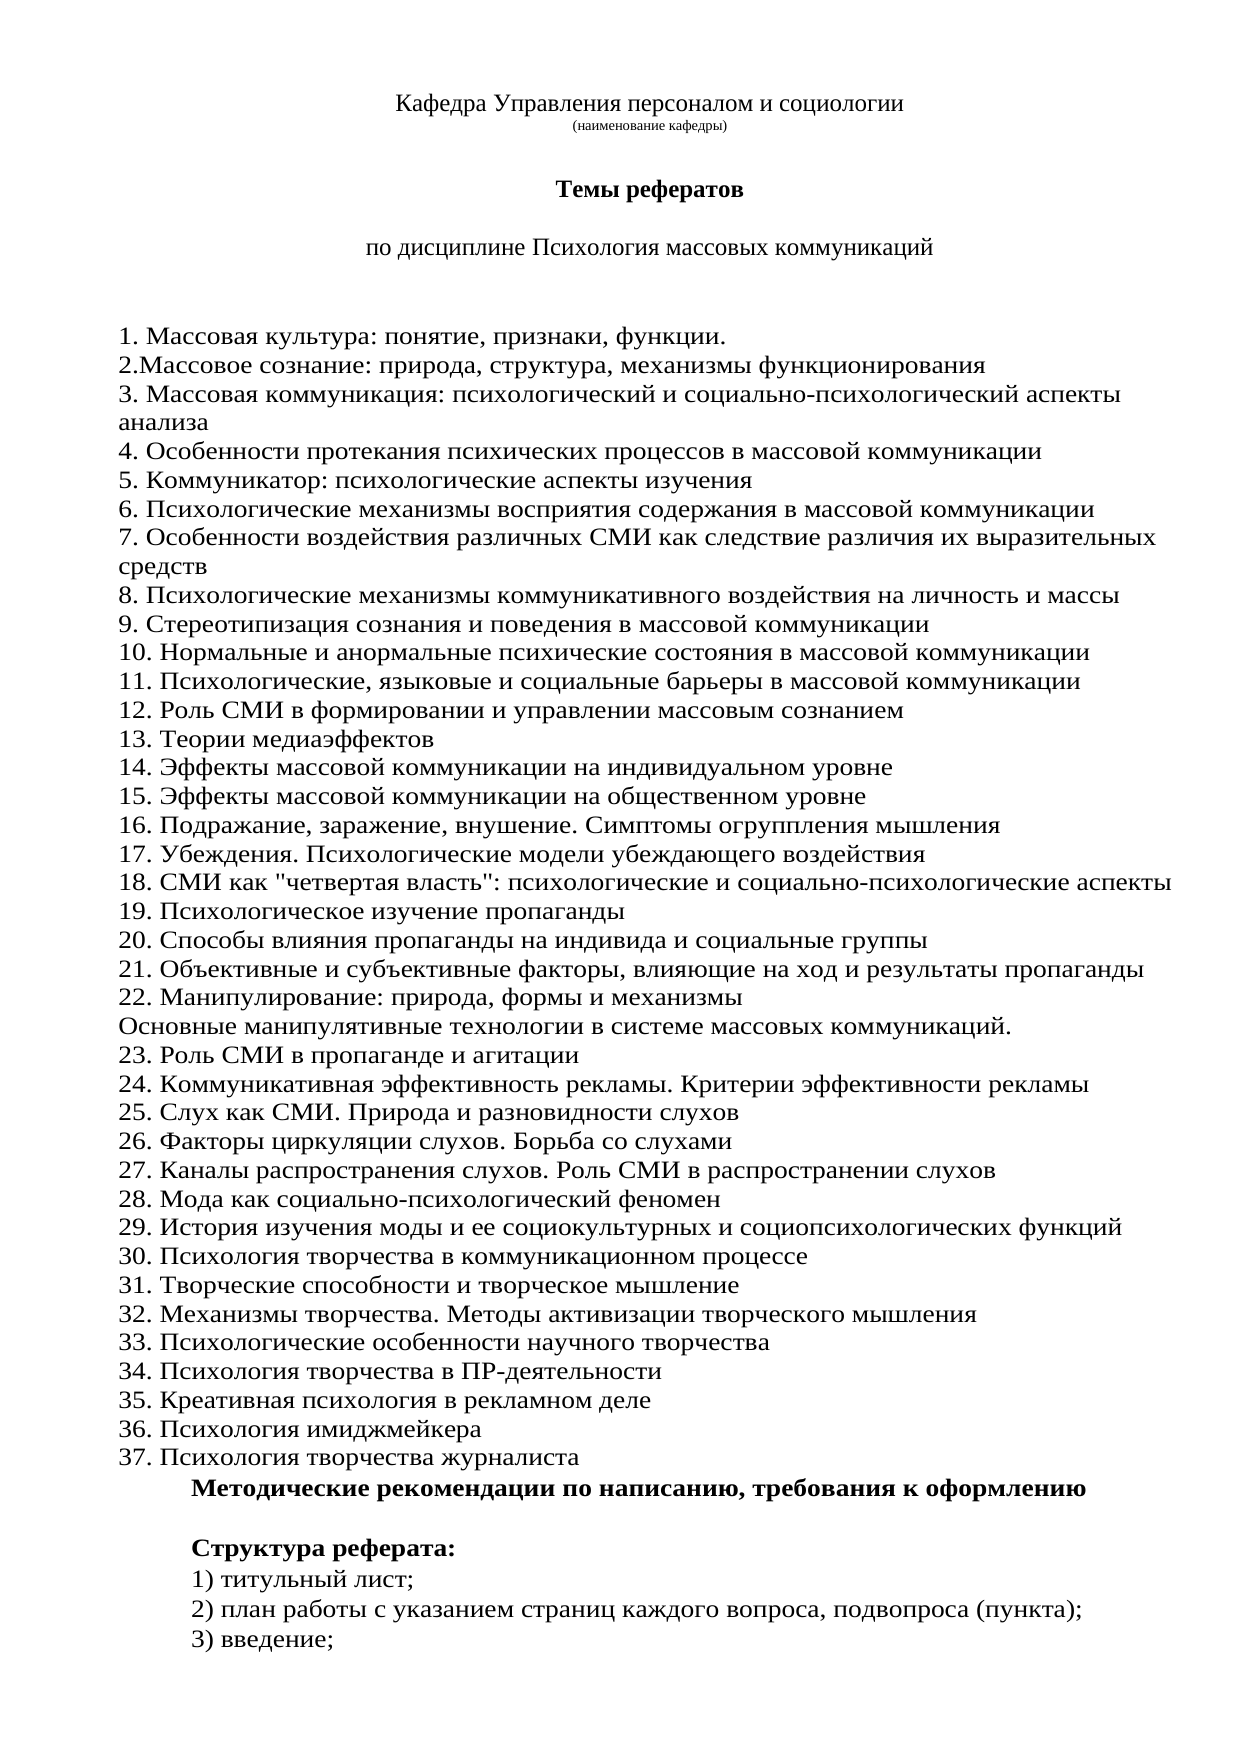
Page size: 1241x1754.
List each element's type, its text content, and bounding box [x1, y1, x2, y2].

text Методические рекомендации по написанию, требования к оформлению [191, 1473, 1181, 1501]
text по дисциплине Психология массовых коммуникаций [118, 232, 1181, 260]
text Структура реферата: [191, 1533, 1181, 1562]
text Темы рефератов [118, 174, 1181, 203]
text 3) введение; [191, 1624, 1181, 1653]
text 1. Массовая культура: понятие, признаки, функции. 2.Массовое сознание: природа, структура, механизмы функционирования 3. Массовая коммуникация: психологический и социально-психологический аспекты анализа 4. Особенности протекания психических процессов в массовой коммуникации 5. Коммуникатор: психологические аспекты изучения 6. Психологические механизмы восприятия содержания в массовой коммуникации 7. Особенности воздействия различных СМИ как следствие различия их выразительных средств 8. Психологические механизмы коммуникативного воздействия на личность и массы 9. Стереотипизация сознания и поведения в массовой коммуникации 10. Нормальные и анормальные психические состояния в массовой коммуникации 11. Психологические, языковые и социальные барьеры в массовой коммуникации 12. Роль СМИ в формировании и управлении массовым сознанием 13. Теории медиаэффектов 14. Эффекты массовой коммуникации на индивидуальном уровне 15. Эффекты массовой коммуникации на общественном уровне 16. Подражание, заражение, внушение. Симптомы огруппления мышления 17. Убеждения. Психологические модели убеждающего воздействия 18. СМИ как "четвертая власть": психологические и социально-психологические аспекты 19. Психологическое изучение пропаганды 20. Способы влияния пропаганды на индивида и социальные группы 21. Объективные и субъективные факторы, влияющие на ход и результаты пропаганды 22. Манипулирование: природа, формы и механизмы Основные манипулятивные технологии в системе массовых коммуникаций. 23. Роль СМИ в пропаганде и агитации 24. Коммуникативная эффективность рекламы. Критерии эффективности рекламы 25. Слух как СМИ. Природа и разновидности слухов 26. Факторы циркуляции слухов. Борьба со слухами 27. Каналы распространения слухов. Роль СМИ в распространении слухов 28. Мода как социально-психологический феномен 29. История изучения моды и ее социокультурных и социопсихологических функций 30. Психология творчества в коммуникационном процессе 31. Творческие способности и творческое мышление 32. Механизмы творчества. Методы активизации творческого мышления 33. Психологические особенности научного творчества 34. Психология творчества в ПР-деятельности 35. Креативная психология в рекламном деле 36. Психология имиджмейкера 37. Психология творчества журналиста [118, 292, 1181, 1471]
text 1) титульный лист; [191, 1564, 1181, 1592]
text Кафедра Управления персоналом и социологии [118, 88, 1181, 117]
text 2) план работы с указанием страниц каждого вопроса, подвопроса (пункта); [191, 1594, 1181, 1623]
text (наименование кафедры) [118, 117, 1181, 145]
